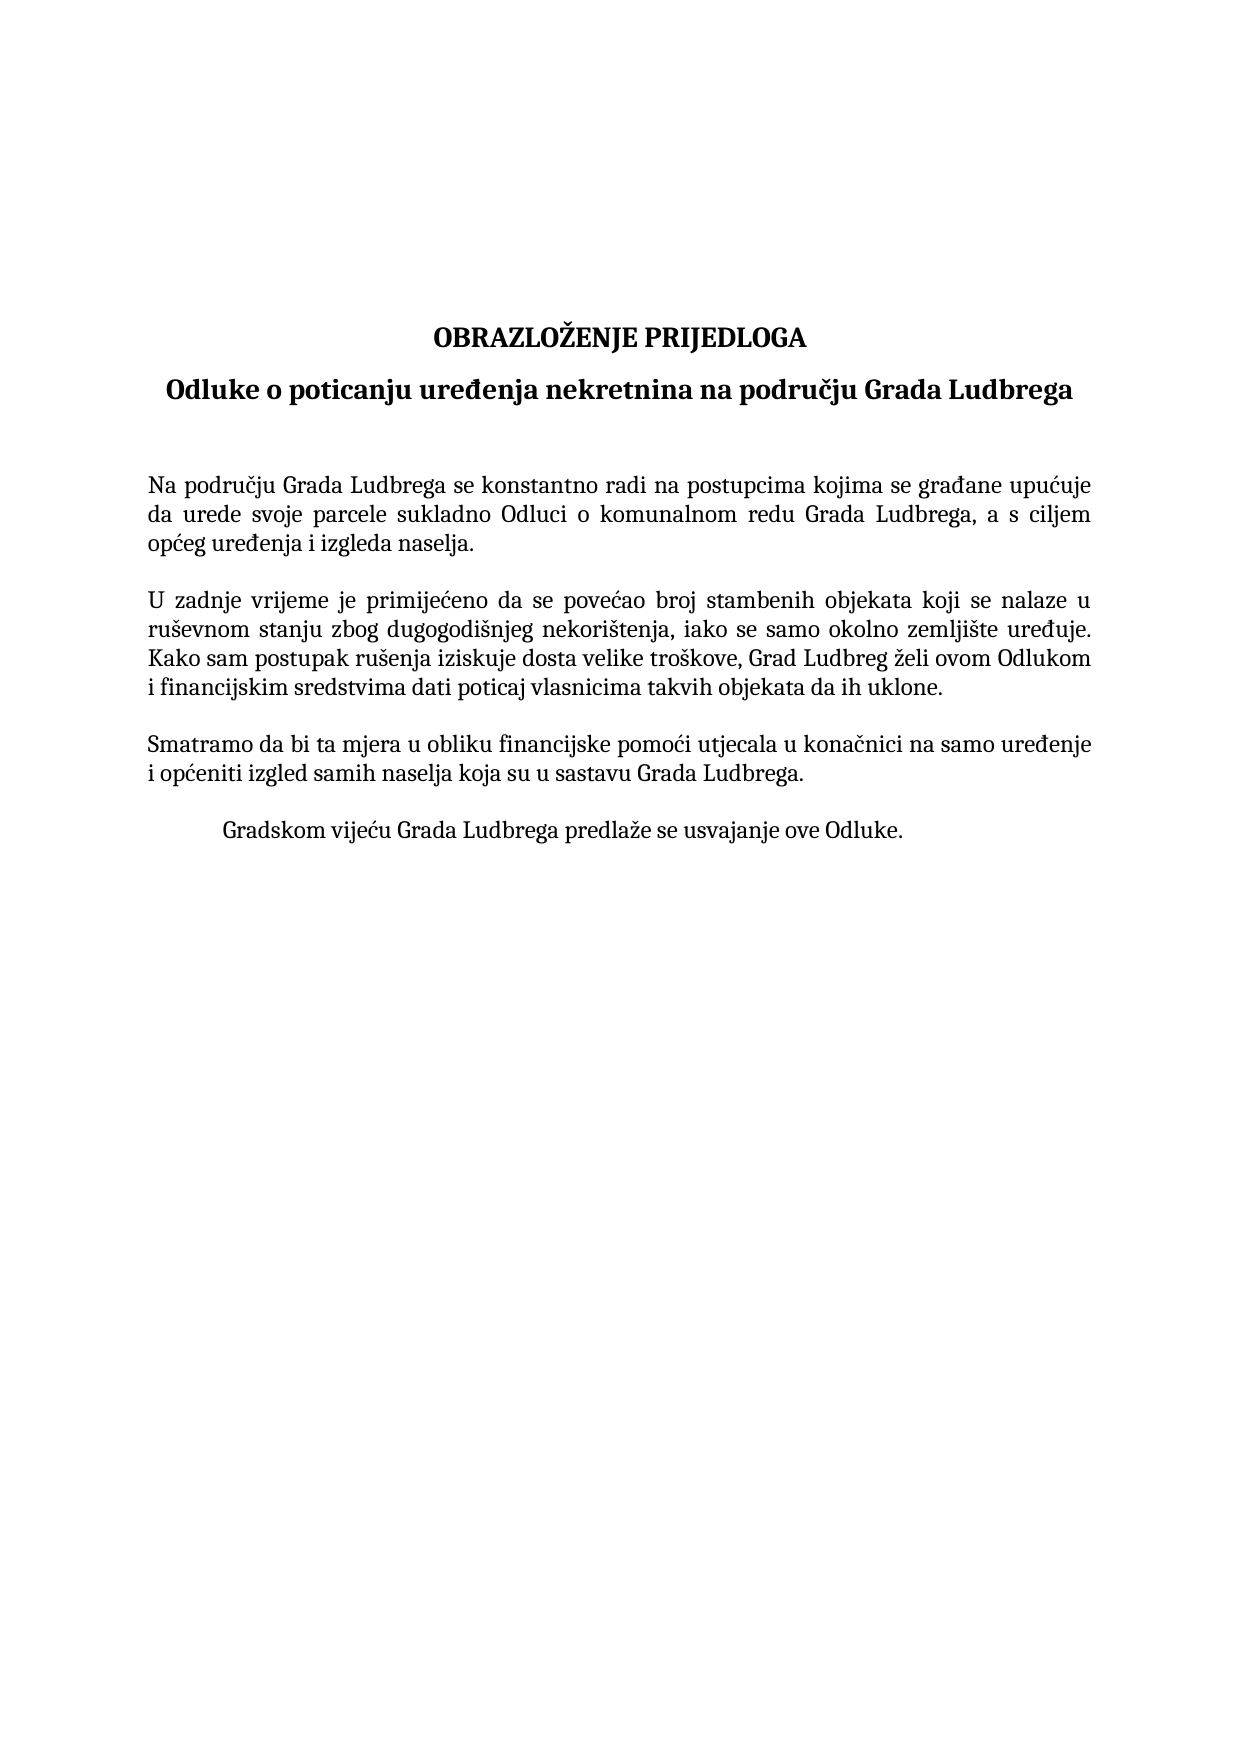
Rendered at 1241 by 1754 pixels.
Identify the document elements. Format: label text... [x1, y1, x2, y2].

text Smatramo da bi ta mjera u obliku financijske pomoći utjecala u konačnici na samo uređenje i općeniti izgled samih naselja koja su u sastavu Grada Ludbrega. [148, 730, 1093, 788]
text U zadnje vrijeme je primijećeno da se povećao broj stambenih objekata koji se nalaze u ruševnom stanju zbog dugogodišnjeg nekorištenja, iako se samo okolno zemljište uređuje. Kako sam postupak rušenja iziskuje dosta velike troškove, Grad Ludbreg želi ovom Odlukom i financijskim sredstvima dati poticaj vlasnicima takvih objekata da ih uklone. [148, 586, 1093, 701]
text Gradskom vijeću Grada Ludbrega predlaže se usvajanje ove Odluke. [148, 816, 1093, 845]
text Na području Grada Ludbrega se konstantno radi na postupcima kojima se građane upućuje da urede svoje parcele sukladno Odluci o komunalnom redu Grada Ludbrega, a s ciljem općeg uređenja i izgleda naselja. [148, 471, 1093, 558]
text OBRAZLOŽENJE PRIJEDLOGA [148, 321, 1093, 354]
text Odluke o poticanju uređenja nekretnina na području Grada Ludbrega [148, 373, 1093, 407]
